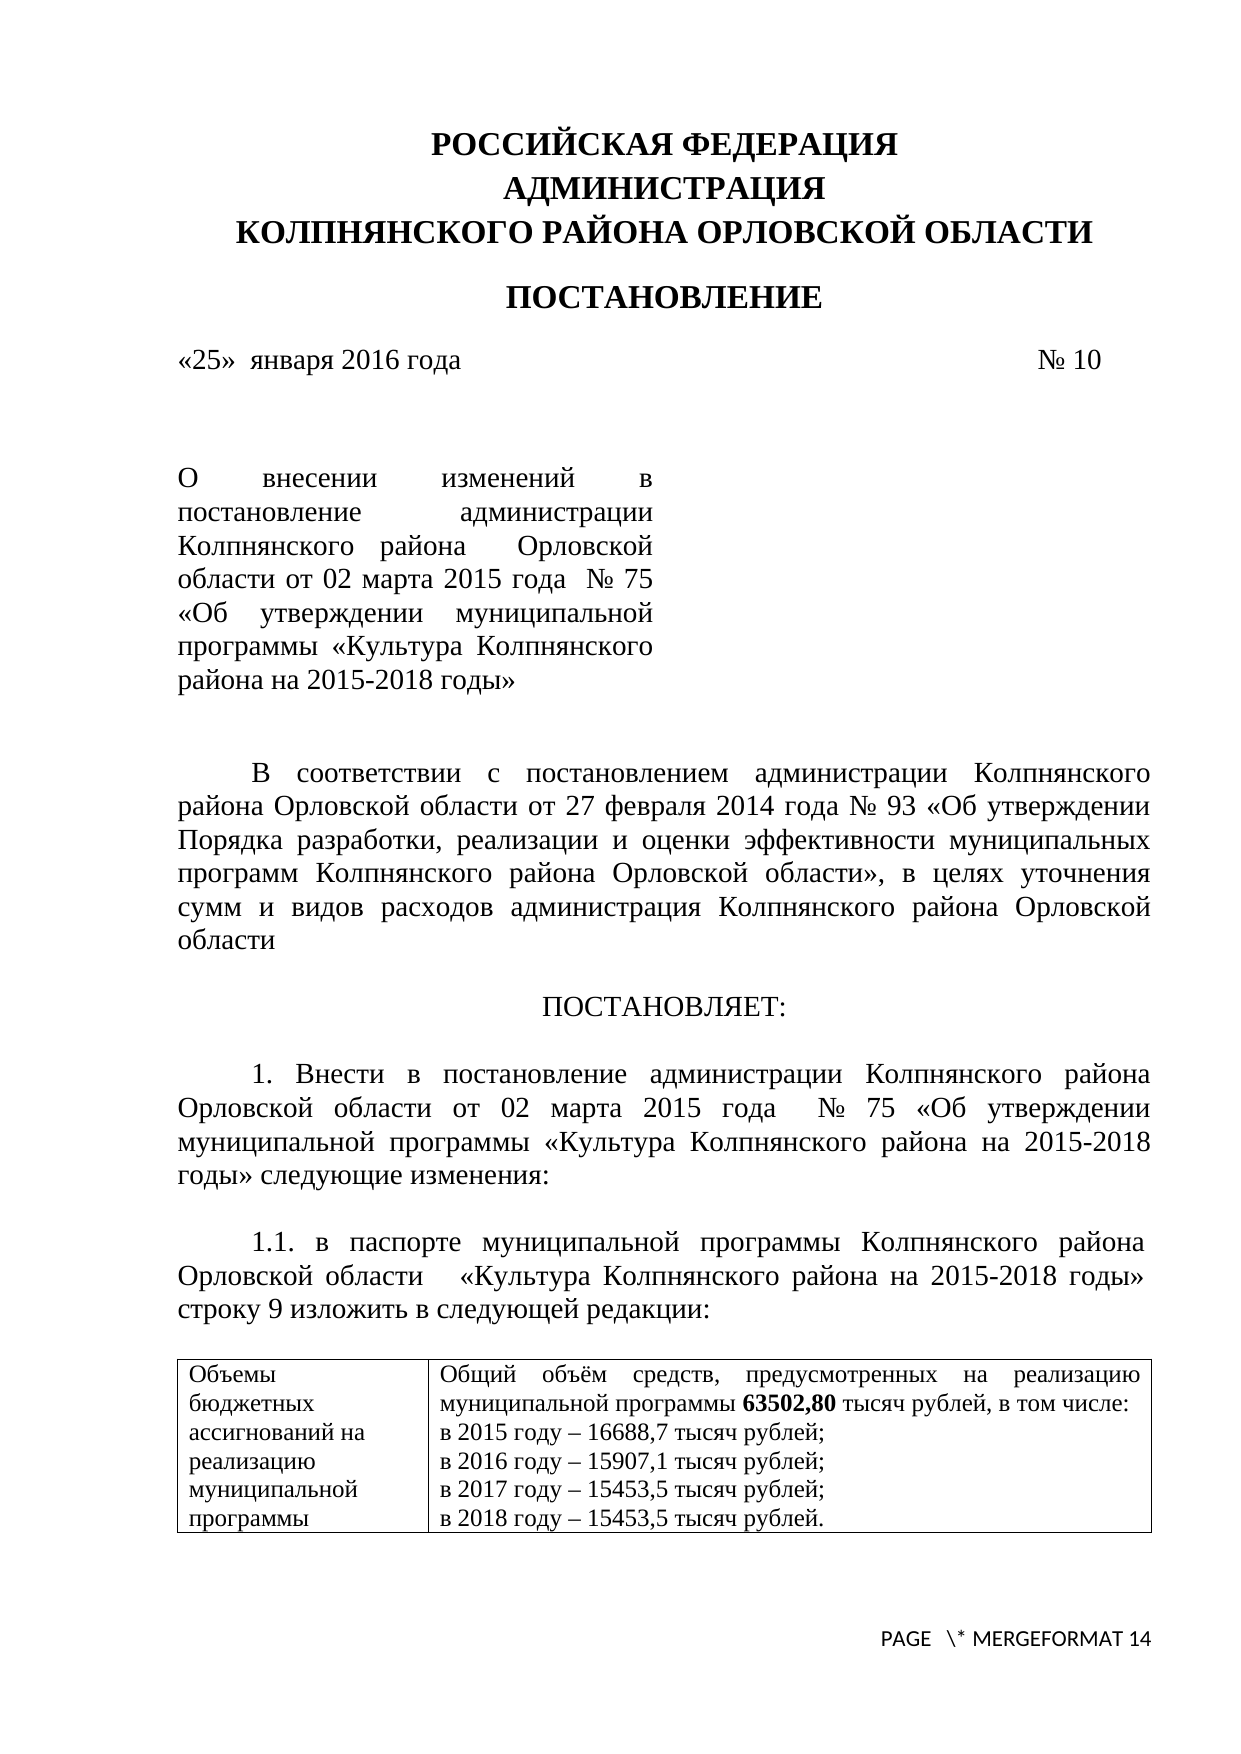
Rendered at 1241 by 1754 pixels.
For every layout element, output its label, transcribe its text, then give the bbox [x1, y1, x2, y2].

text РОССИЙСКАЯ ФЕДЕРАЦИЯ АДМИНИСТРАЦИЯ КОЛПНЯНСКОГО РАЙОНА ОРЛОВСКОЙ ОБЛАСТИ [177, 124, 1152, 250]
text ПОСТАНОВЛЯЕТ: [177, 989, 1152, 1023]
table_header О внесении изменений в постановление администрации Колпнянского района Орловской области от 02 марта 2015 года № 75 «Об утверждении муниципальной программы «Культура Колпнянского района на 2015-2018 годы» [166, 461, 664, 695]
text В соответствии с постановлением администрации Колпнянского района Орловской области от 27 февраля 2014 года № 93 «Об утверждении Порядка разработки, реализации и оценки эффективности муниципальных программ Колпнянского района Орловской области», в целях уточнения сумм и видов расходов администрация Колпнянского района Орловской области [177, 755, 1152, 956]
table_header Объемы бюджетных ассигнований на реализацию муниципальной программы [178, 1360, 428, 1532]
text 1. Внести в постановление администрации Колпнянского района Орловской области от 02 марта 2015 года № 75 «Об утверждении муниципальной программы «Культура Колпнянского района на 2015-2018 годы» следующие изменения: [177, 1057, 1152, 1191]
text ПОСТАНОВЛЕНИЕ [177, 277, 1152, 315]
text 1.1. в паспорте муниципальной программы Колпнянского района Орловской области «Культура Колпнянского района на 2015-2018 годы» строку 9 изложить в следующей редакции: [177, 1224, 1146, 1325]
text «25» января 2016 года № 10 [177, 342, 1152, 375]
table_header Общий объём средств, предусмотренных на реализацию муниципальной программы 63502,80 тысяч рублей, в том числе: в 2015 году – 16688,7 тысяч рублей; в 2016 году – 15907,1 тысяч рублей; в 2017 году – 15453,5 тысяч рублей; в 2018 году – 15453,5 тысяч рублей. [429, 1360, 1151, 1532]
